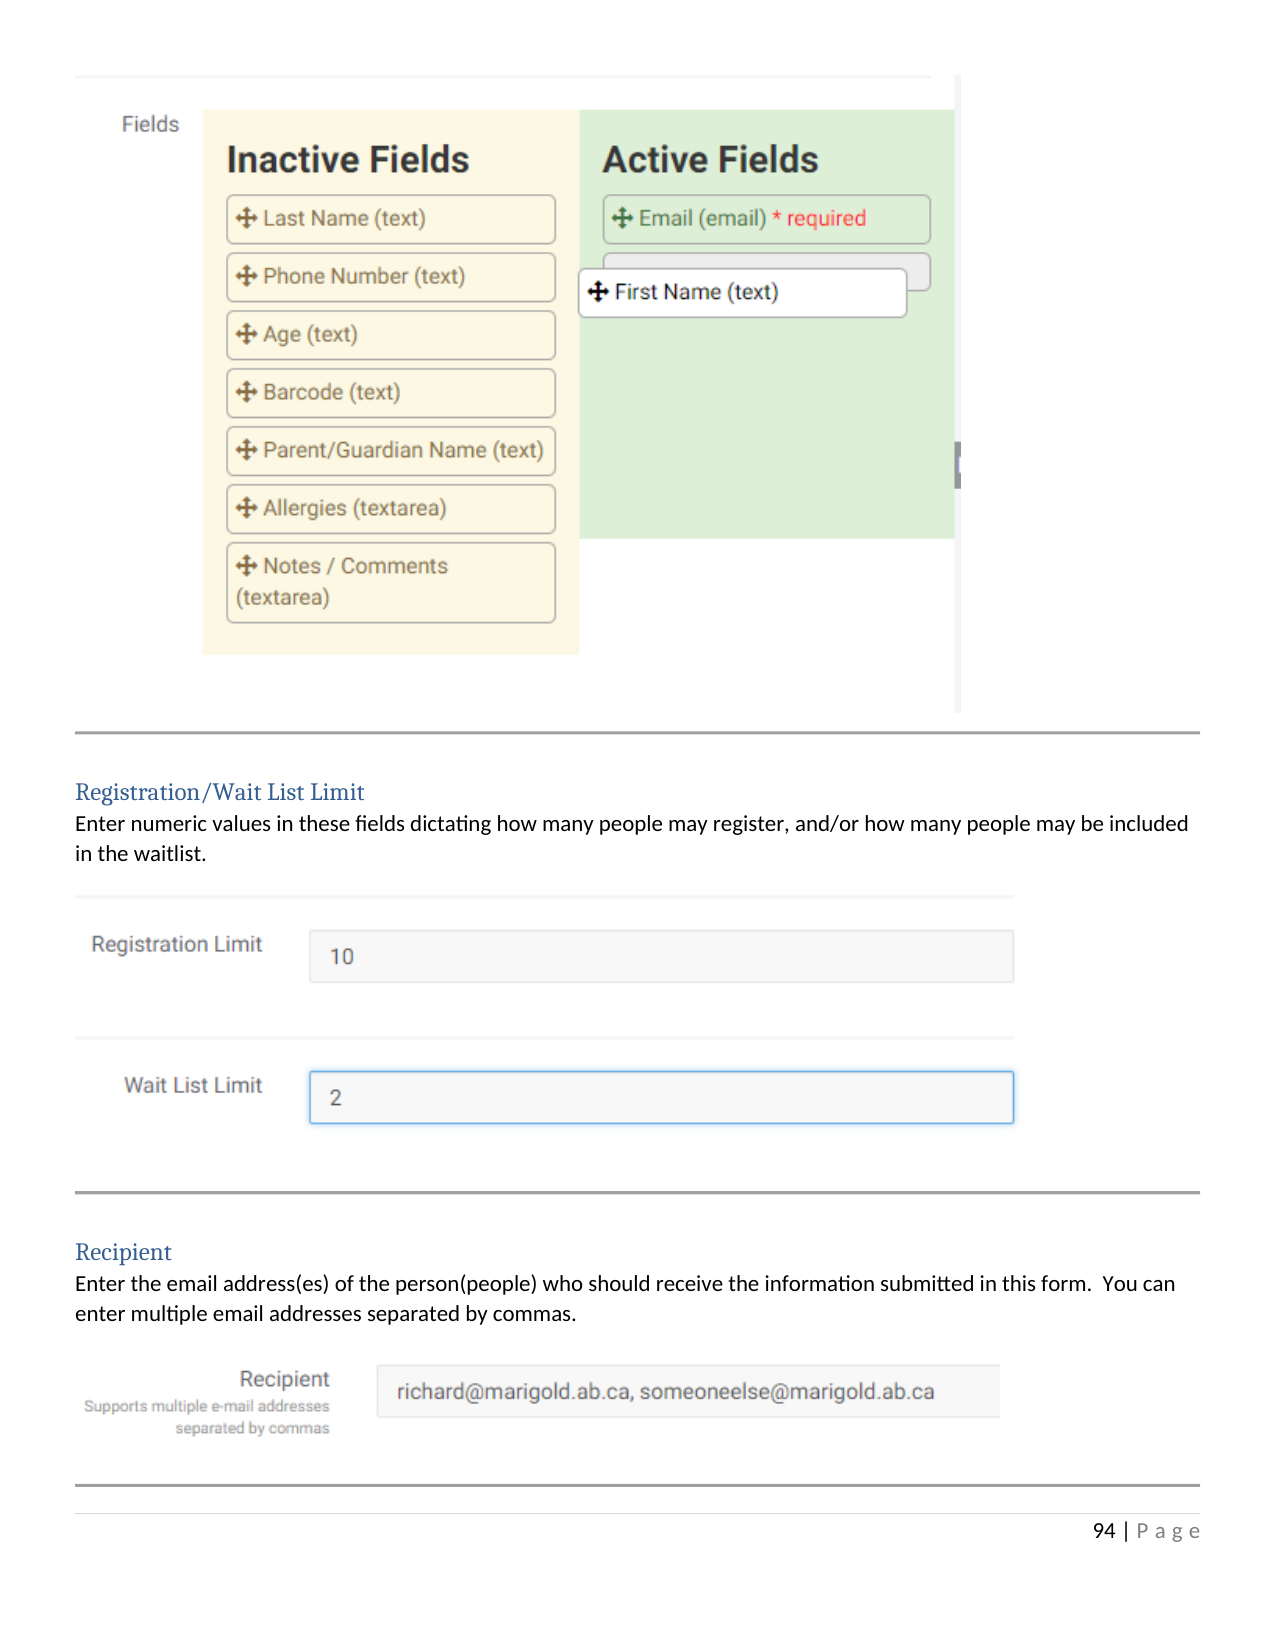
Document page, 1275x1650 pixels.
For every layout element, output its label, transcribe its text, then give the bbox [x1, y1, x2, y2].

picture [75, 886, 1038, 1173]
subtitle Recipient [75, 1238, 1200, 1267]
picture [75, 1346, 1001, 1465]
text Enter numeric values in these fields dictating how many people may register, and/or how many people may be included in the waitlist. [75, 809, 1200, 867]
picture [75, 75, 961, 713]
subtitle Registration/Wait List Limit [75, 778, 1200, 807]
text Enter the email address(es) of the person(people) who should receive the information submitted in this form. You can enter multiple email addresses separated by commas. [75, 1269, 1200, 1327]
